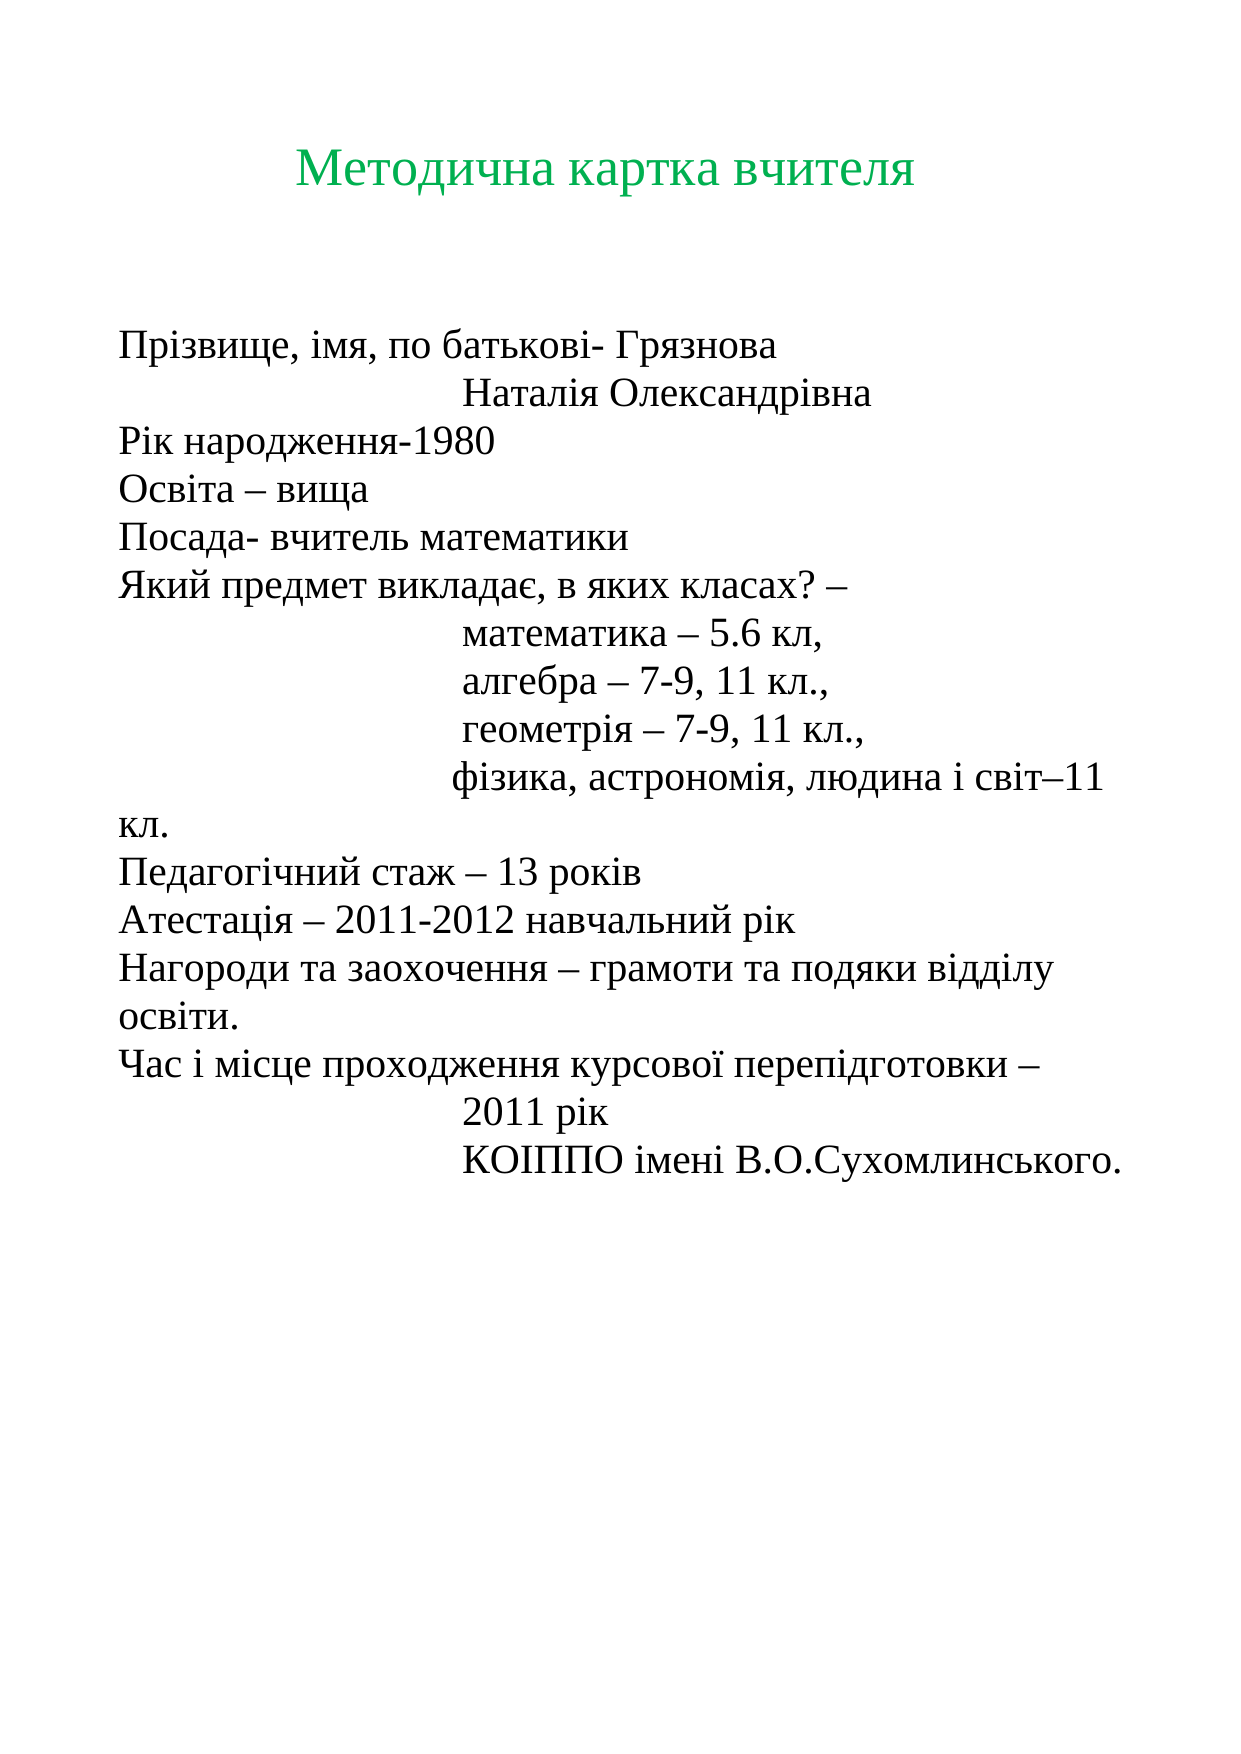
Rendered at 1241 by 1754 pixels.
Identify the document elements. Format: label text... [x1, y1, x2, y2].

text геометрія – 7-9, 11 кл., [118, 703, 1152, 751]
text Освіта – вища [118, 463, 1152, 511]
text Методична картка вчителя [59, 135, 1152, 197]
text Наталія Олександрівна [118, 368, 1152, 416]
text Посада- вчитель математики [118, 511, 1152, 559]
text Рік народження-1980 [118, 416, 1152, 463]
text 2011 рік [118, 1086, 1152, 1134]
text фізика, астрономія, людина і світ–11 кл. [118, 751, 1152, 847]
text математика – 5.6 кл, [118, 607, 1152, 655]
text Час і місце проходження курсової перепідготовки – [118, 1038, 1152, 1086]
text Нагороди та заохочення – грамоти та подяки відділу освіти. [118, 943, 1152, 1038]
text Педагогічний стаж – 13 років [118, 847, 1152, 895]
text Прізвище, імя, по батькові- Грязнова [118, 320, 1152, 368]
text алгебра – 7-9, 11 кл., [118, 655, 1152, 703]
text КОІППО імені В.О.Сухомлинського. [118, 1134, 1152, 1182]
text Атестація – 2011-2012 навчальний рік [118, 895, 1152, 943]
text Який предмет викладає, в яких класах? – [118, 559, 1152, 607]
